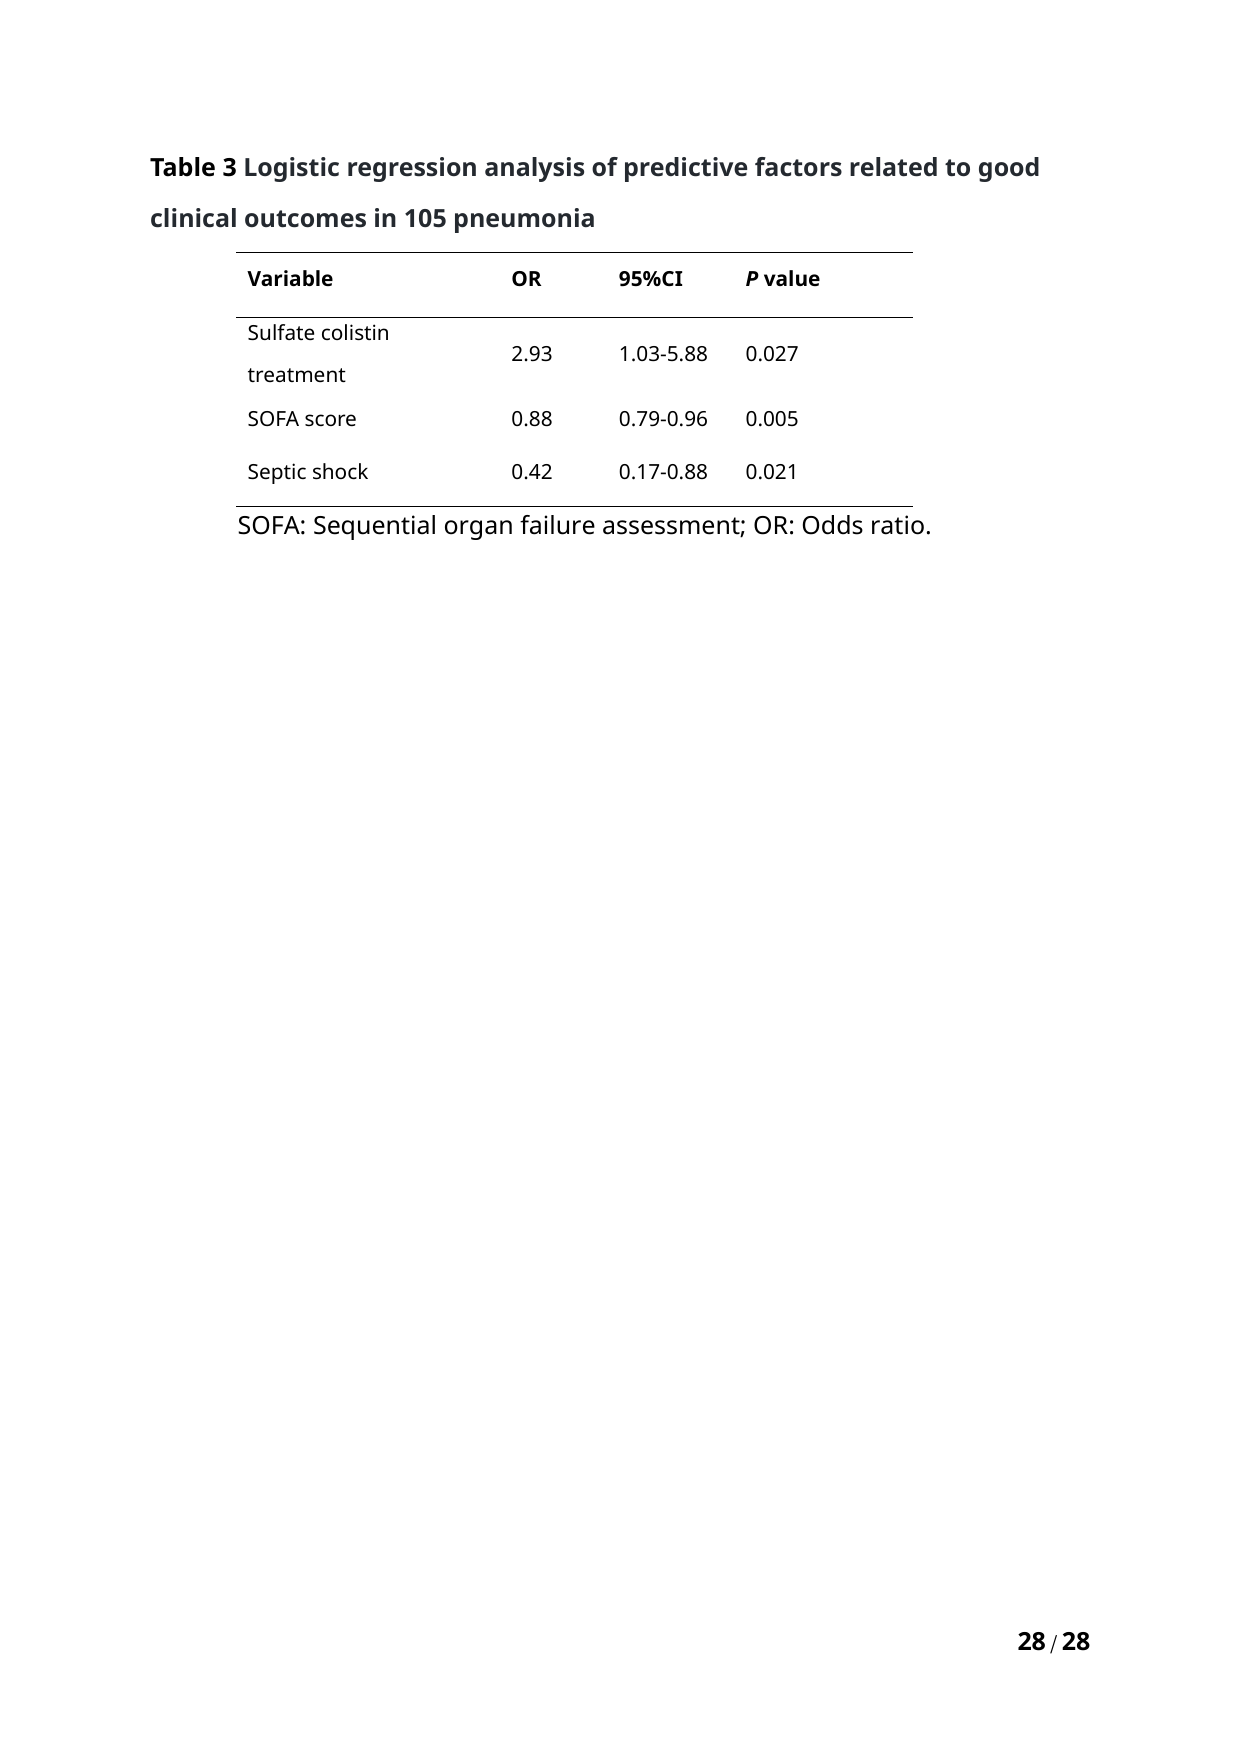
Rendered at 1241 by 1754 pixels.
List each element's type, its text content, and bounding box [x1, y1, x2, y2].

table_cell Septic shock [236, 449, 500, 506]
table_header OR [500, 253, 607, 317]
table_cell 2.93 [500, 318, 607, 401]
table_cell 0.42 [500, 449, 607, 506]
table_cell 1.03-5.88 [608, 318, 734, 401]
table_header 95%CI [608, 253, 734, 317]
table_cell 0.021 [734, 449, 913, 506]
table_cell SOFA score [236, 401, 500, 449]
table_cell Sulfate colistin treatment [236, 318, 500, 401]
table_header Variable [236, 253, 500, 317]
text Table 3 Logistic regression analysis of predictive factors related to good clinical outcomes in 105 pneumonia [150, 150, 1090, 235]
table_cell 0.17-0.88 [608, 449, 734, 506]
table_header P value [734, 253, 913, 317]
table_cell 0.88 [500, 401, 607, 449]
table_cell 0.027 [734, 318, 913, 401]
text SOFA: Sequential organ failure assessment; OR: Odds ratio. [150, 507, 1090, 541]
table_cell 0.79-0.96 [608, 401, 734, 449]
table_cell 0.005 [734, 401, 913, 449]
